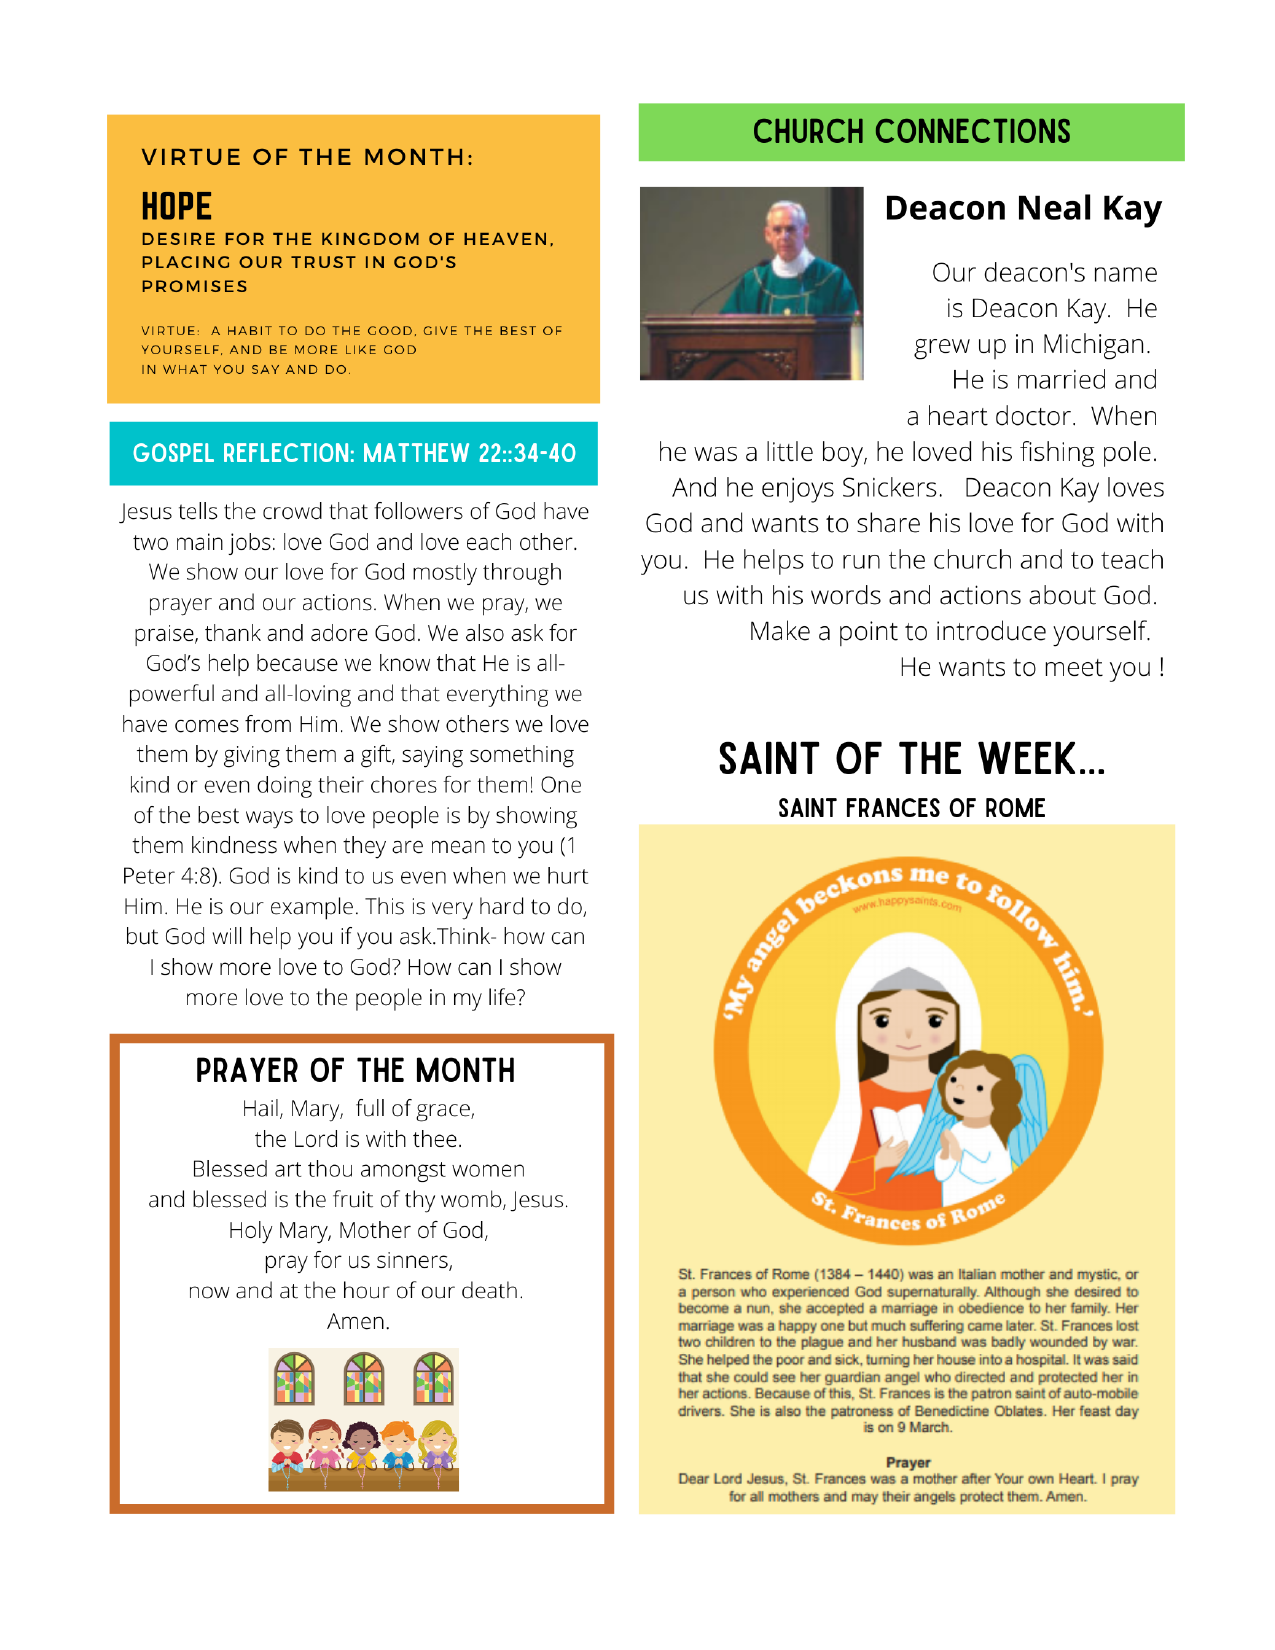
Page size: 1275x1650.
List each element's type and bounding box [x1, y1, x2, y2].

picture [75, 75, 1200, 1532]
